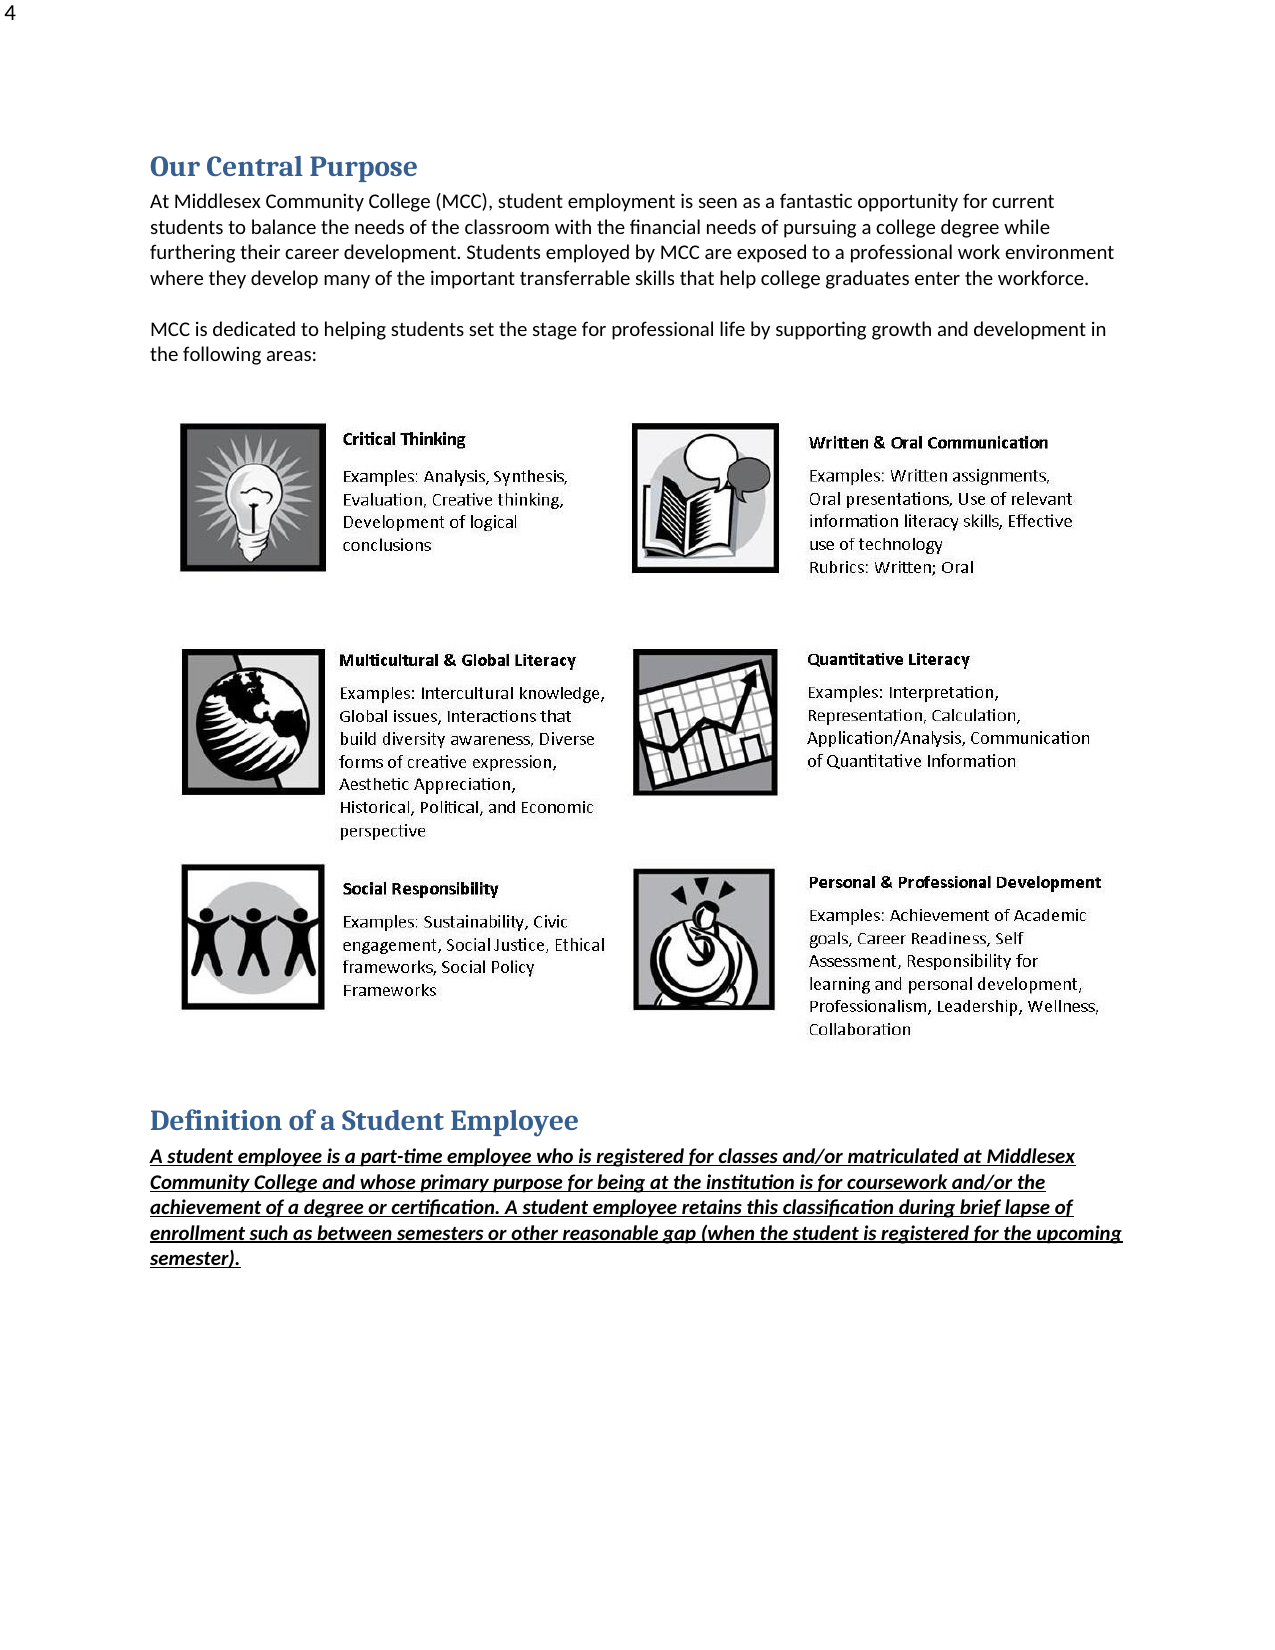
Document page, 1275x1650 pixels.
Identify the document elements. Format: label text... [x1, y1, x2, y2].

subtitle Our Central Purpose [150, 150, 1260, 183]
text At Middlesex Community College (MCC), student employment is seen as a fantastic opportunity for current students to balance the needs of the classroom with the financial needs of pursuing a college degree while furthering their career development. Students employed by MCC are exposed to a professional work environment where they develop many of the important transferrable skills that help college graduates enter the workforce. [150, 189, 1128, 290]
picture [171, 415, 1105, 1043]
text A student employee is a part-time employee who is registered for classes and/or matriculated at Middlesex Community College and whose primary purpose for being at the institution is for coursework and/or the achievement of a degree or certification. A student employee retains this classification during brief lapse of enrollment such as between semesters or other reasonable gap (when the student is registered for the upcoming semester). [150, 1143, 1128, 1271]
subtitle Definition of a Student Employee [150, 1104, 1260, 1138]
text MCC is dedicated to helping students set the stage for professional life by supporting growth and development in the following areas: [150, 316, 1128, 367]
